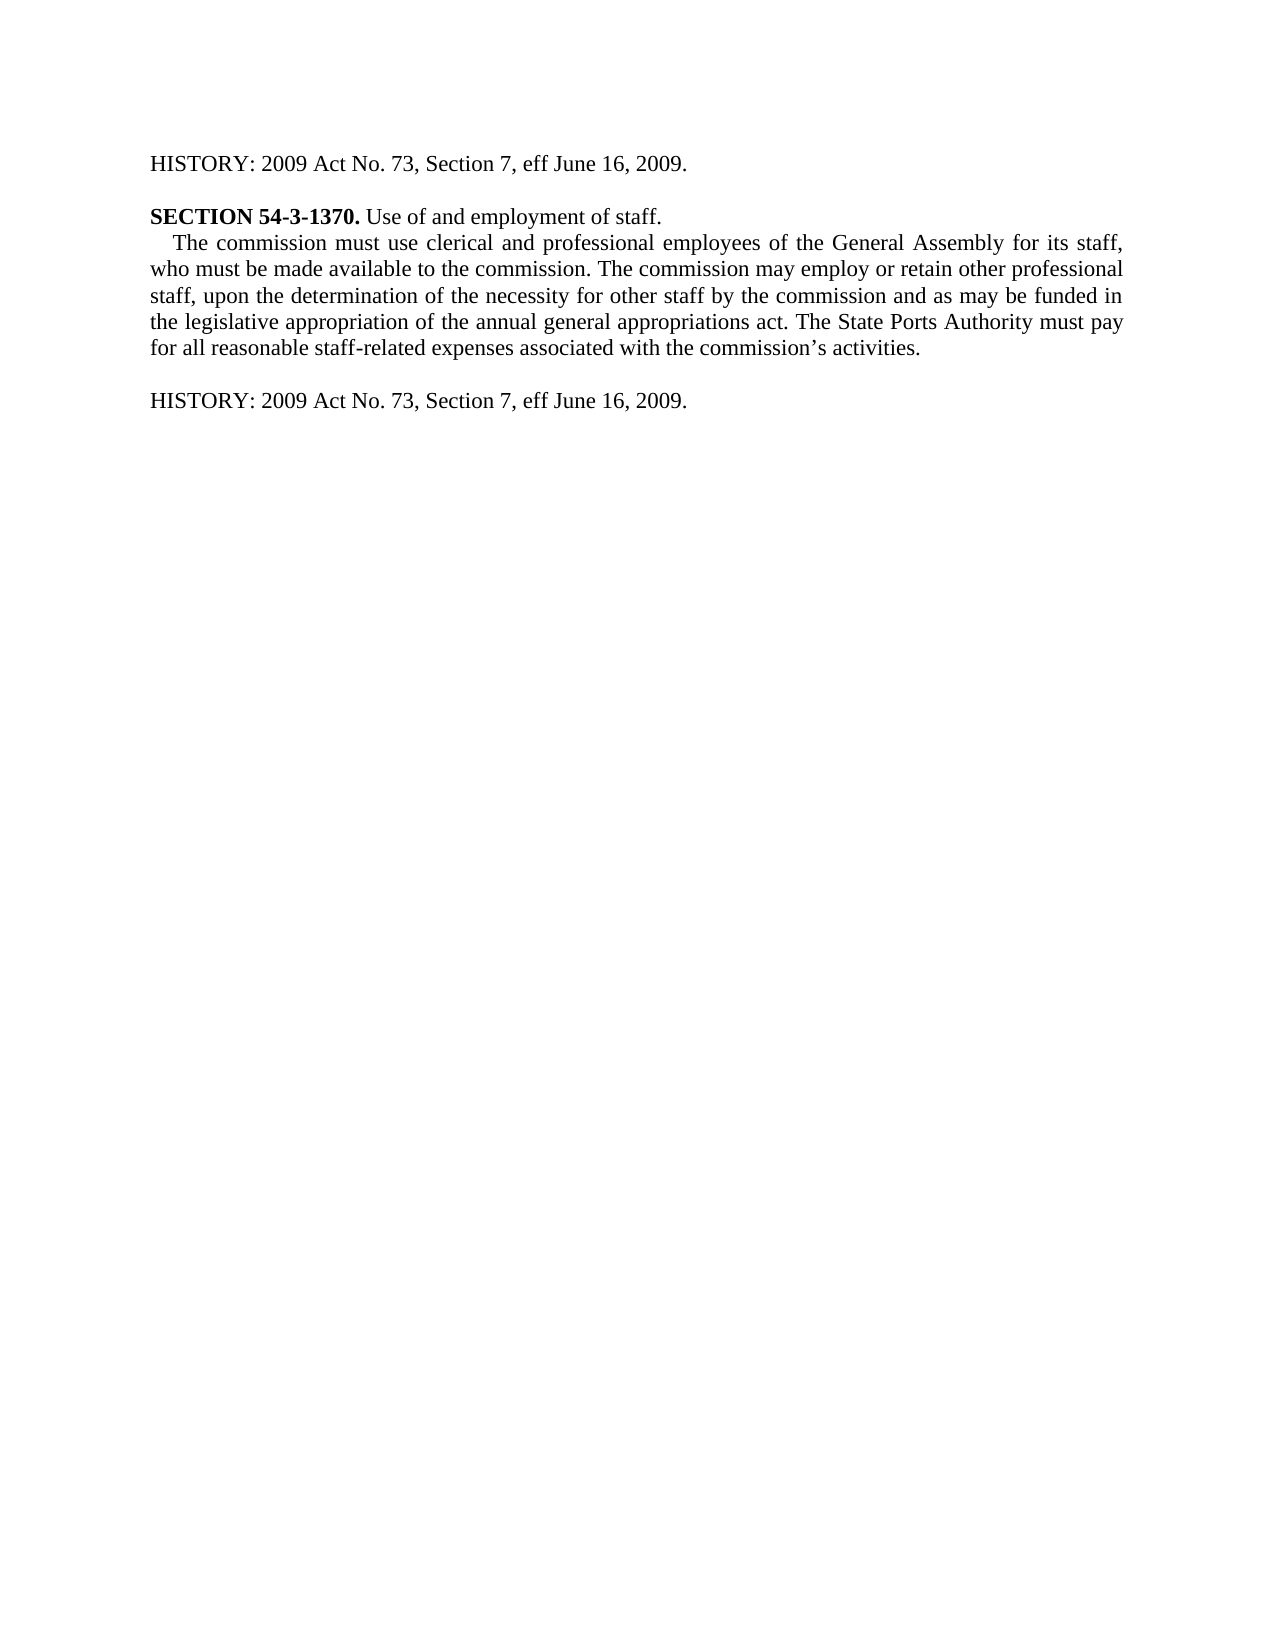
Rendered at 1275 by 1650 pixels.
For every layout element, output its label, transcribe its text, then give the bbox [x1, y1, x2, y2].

text HISTORY: 2009 Act No. 73, Section 7, eff June 16, 2009. [150, 150, 1125, 176]
text HISTORY: 2009 Act No. 73, Section 7, eff June 16, 2009. [150, 387, 1125, 413]
text SECTION 54-3-1370. Use of and employment of staff. [150, 203, 1125, 229]
text The commission must use clerical and professional employees of the General Assembly for its staff, who must be made available to the commission. The commission may employ or retain other professional staff, upon the determination of the necessity for other staff by the commission and as may be funded in the legislative appropriation of the annual general appropriations act. The State Ports Authority must pay for all reasonable staff-related expenses associated with the commission’s activities. [150, 229, 1125, 361]
